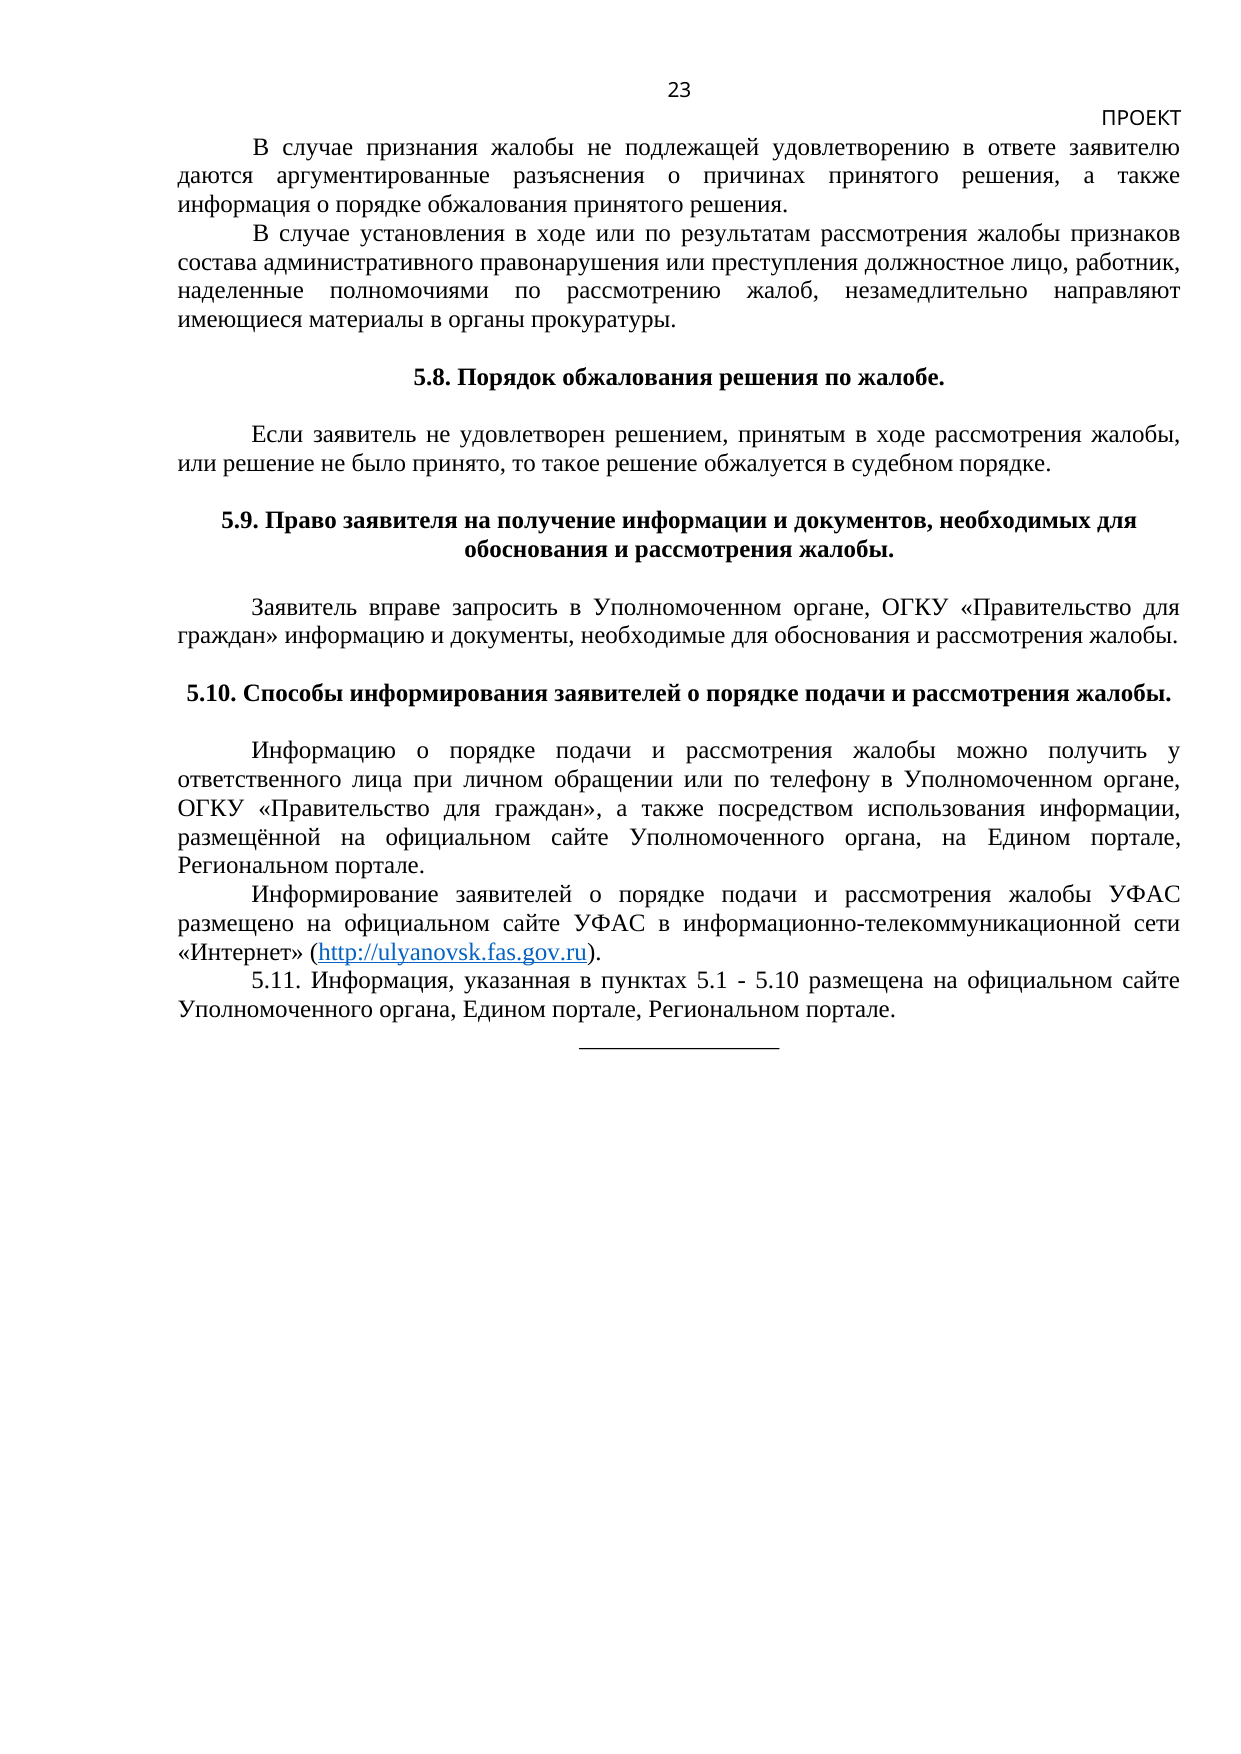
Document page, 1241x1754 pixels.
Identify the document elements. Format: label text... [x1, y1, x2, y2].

text 5.8. Порядок обжалования решения по жалобе. [177, 362, 1181, 391]
text Заявитель вправе запросить в Уполномоченном органе, ОГКУ «Правительство для граждан» информацию и документы, необходимые для обоснования и рассмотрения жалобы. [177, 592, 1181, 649]
text В случае установления в ходе или по результатам рассмотрения жалобы признаков состава административного правонарушения или преступления должностное лицо, работник, наделенные полномочиями по рассмотрению жалоб, незамедлительно направляют имеющиеся материалы в органы прокуратуры. [177, 218, 1181, 333]
text Если заявитель не удовлетворен решением, принятым в ходе рассмотрения жалобы, или решение не было принято, то такое решение обжалуется в судебном порядке. [177, 419, 1181, 477]
text Информацию о порядке подачи и рассмотрения жалобы можно получить у ответственного лица при личном обращении или по телефону в Уполномоченном органе, ОГКУ «Правительство для граждан», а также посредством использования информации, размещённой на официальном сайте Уполномоченного органа, на Едином портале, Региональном портале. [177, 736, 1181, 879]
text Информирование заявителей о порядке подачи и рассмотрения жалобы УФАС размещено на официальном сайте УФАС в информационно-телекоммуникационной сети «Интернет» (http://ulyanovsk.fas.gov.ru). [177, 879, 1181, 966]
text ________________ [177, 1023, 1181, 1052]
text В случае признания жалобы не подлежащей удовлетворению в ответе заявителю даются аргументированные разъяснения о причинах принятого решения, а также информация о порядке обжалования принятого решения. [177, 132, 1181, 218]
text 5.11. Информация, указанная в пунктах 5.1 - 5.10 размещена на официальном сайте Уполномоченного органа, Едином портале, Региональном портале. [177, 966, 1181, 1023]
text 5.10. Способы информирования заявителей о порядке подачи и рассмотрения жалобы. [177, 678, 1181, 707]
text 5.9. Право заявителя на получение информации и документов, необходимых для обоснования и рассмотрения жалобы. [177, 506, 1181, 563]
